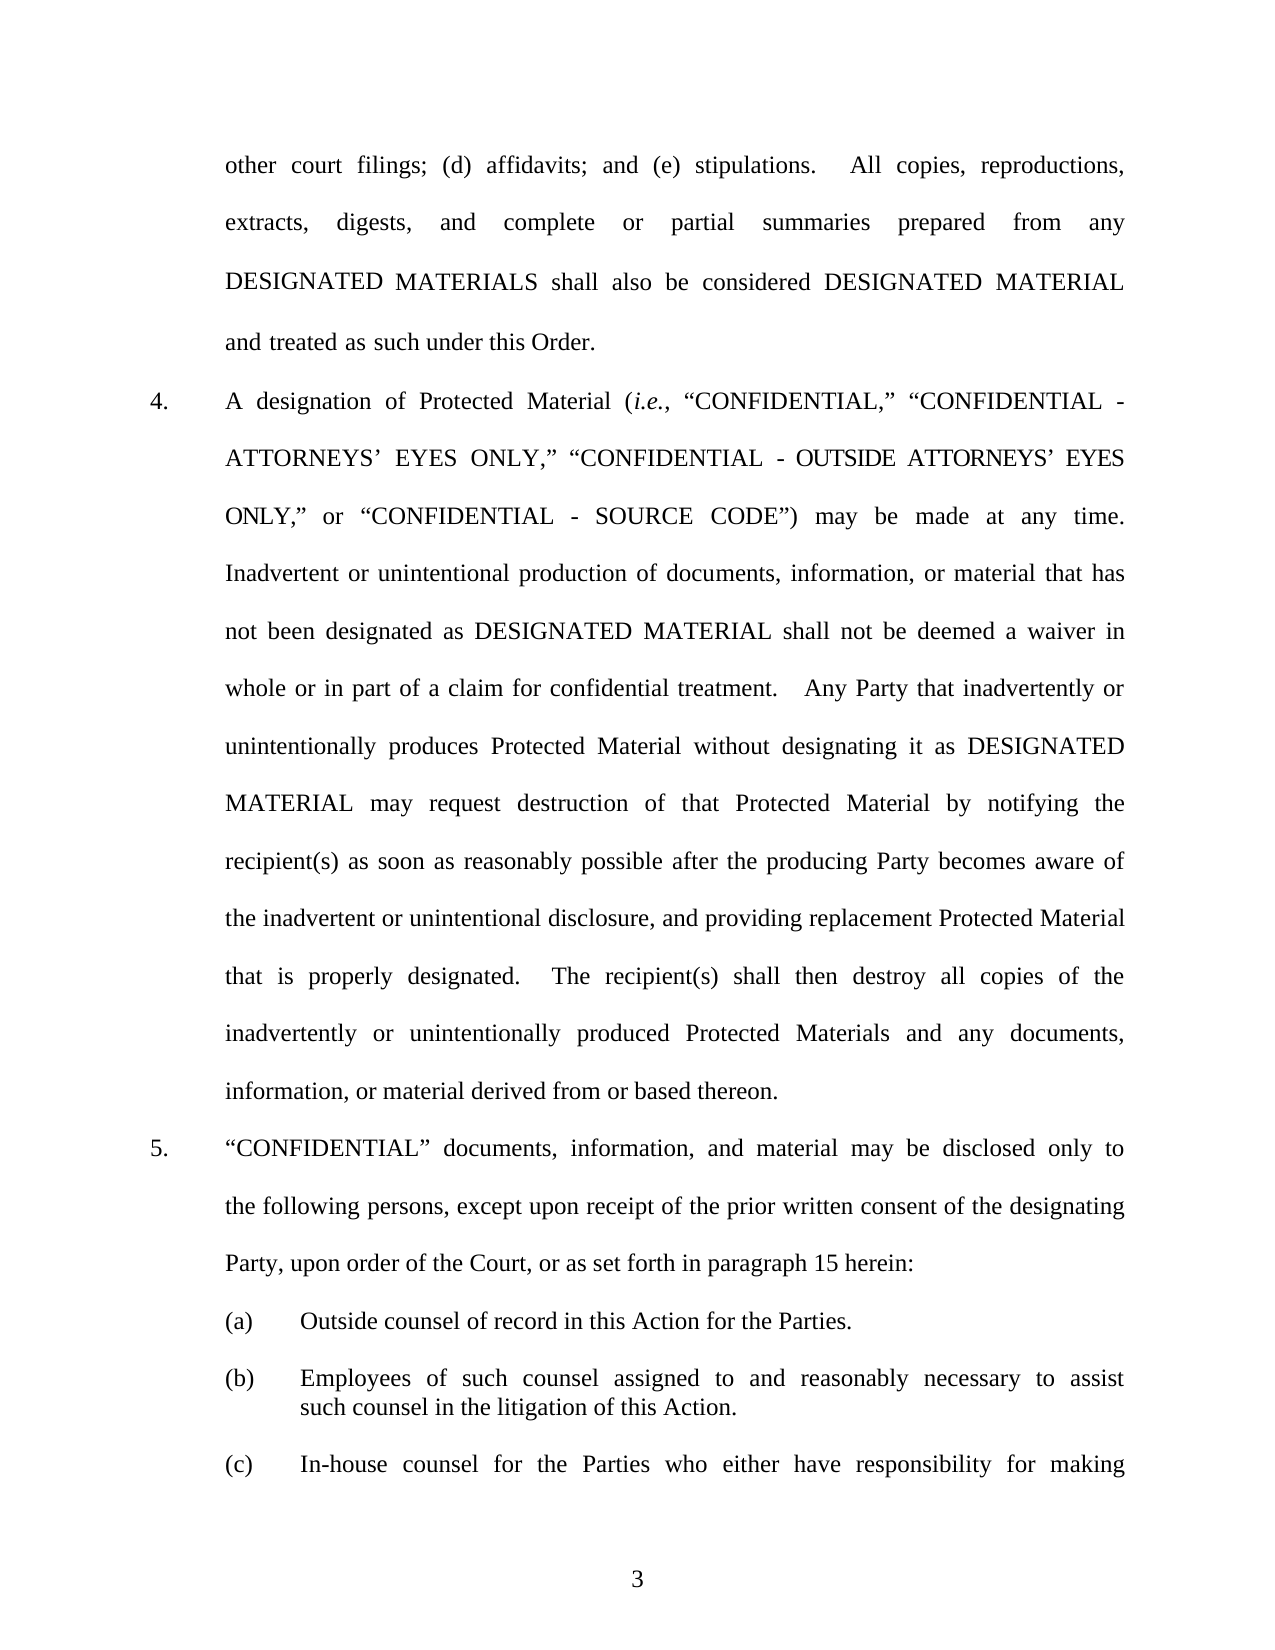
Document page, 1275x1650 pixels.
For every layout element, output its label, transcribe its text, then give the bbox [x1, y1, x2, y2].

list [225, 1449, 1125, 1478]
list A designation of Protected Material (i.e., “CONFIDENTIAL,” “CONFIDENTIAL -ATTORNEYS’ EYES ONLY,” “CONFIDENTIAL - OUTSIDE ATTORNEYS’ EYES ONLY,” or “CONFIDENTIAL - SOURCE CODE”) may be made at any time. Inadvertent or unintentional production of documents, information, or material that has not been designated as DESIGNATED MATERIAL shall not be deemed a waiver in whole or in part of a claim for confidential treatment. Any Party that inadvertently or unintentionally produces Protected Material without designating it as DESIGNATED MATERIAL may request destruction of that Protected Material by notifying the recipient(s) as soon as reasonably possible after the producing Party becomes aware of the inadvertent or unintentional disclosure, and providing replacement Protected Material that is properly designated. The recipient(s) shall then destroy all copies of the inadvertently or unintentionally produced Protected Materials and any documents, information, or material derived from or based thereon. [150, 386, 1125, 1104]
list Employees of such counsel assigned to and reasonably necessary to assist such counsel in the litigation of this Action. [225, 1363, 1125, 1421]
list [150, 150, 1125, 356]
list “CONFIDENTIAL” documents, information, and material may be disclosed only to the following persons, except upon receipt of the prior written consent of the designating Party, upon order of the Court, or as set forth in paragraph 15 herein: [150, 1133, 1125, 1277]
list Outside counsel of record in this Action for the Parties. [225, 1306, 1125, 1334]
